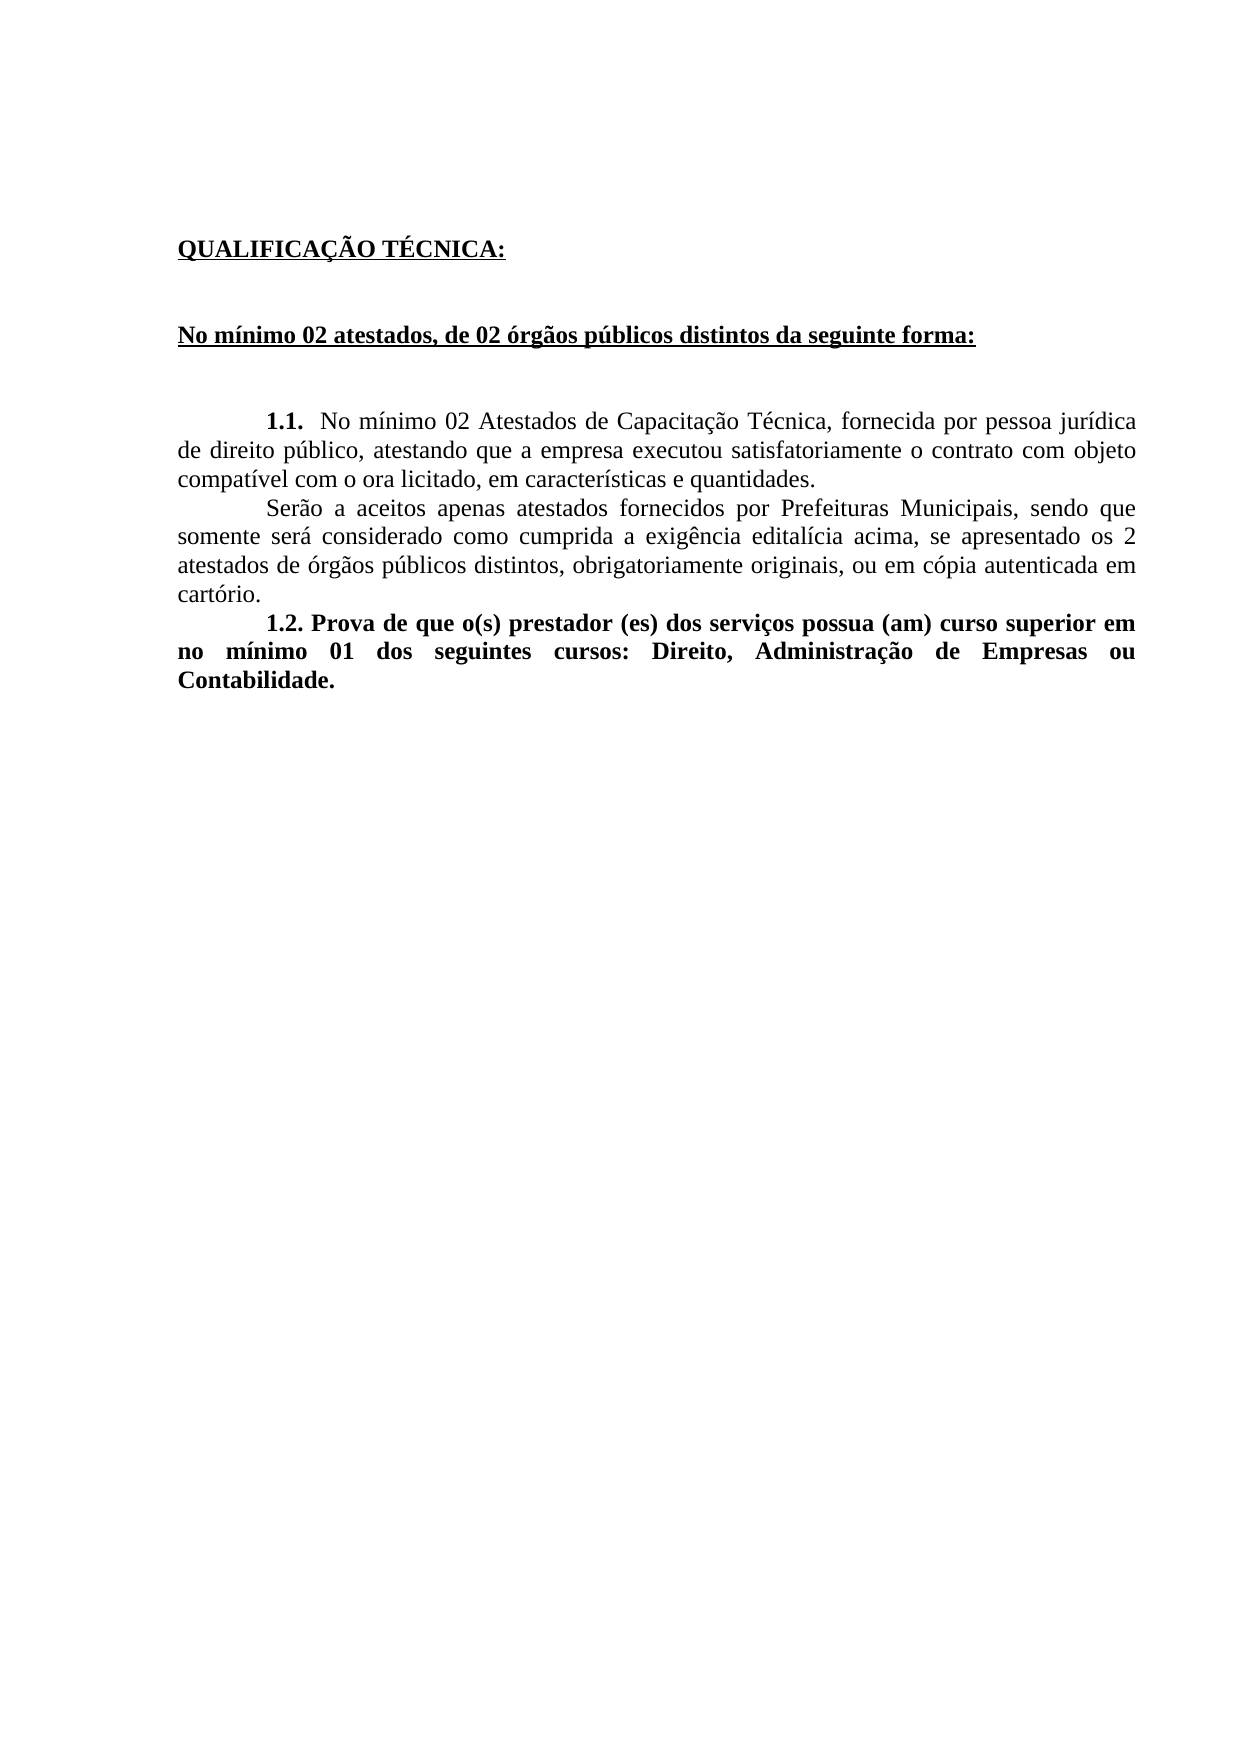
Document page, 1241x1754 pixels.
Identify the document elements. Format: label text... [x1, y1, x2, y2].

text 1.1. No mínimo 02 Atestados de Capacitação Técnica, fornecida por pessoa jurídica de direito público, atestando que a empresa executou satisfatoriamente o contrato com objeto compatível com o ora licitado, em características e quantidades. [177, 406, 1137, 493]
text No mínimo 02 atestados, de 02 órgãos públicos distintos da seguinte forma: [177, 320, 1137, 349]
text QUALIFICAÇÃO TÉCNICA: [177, 234, 1137, 263]
text Serão a aceitos apenas atestados fornecidos por Prefeituras Municipais, sendo que somente será considerado como cumprida a exigência editalícia acima, se apresentado os 2 atestados de órgãos públicos distintos, obrigatoriamente originais, ou em cópia autenticada em cartório. [177, 493, 1137, 608]
text 1.2. Prova de que o(s) prestador (es) dos serviços possua (am) curso superior em no mínimo 01 dos seguintes cursos: Direito, Administração de Empresas ou Contabilidade. [177, 608, 1137, 694]
